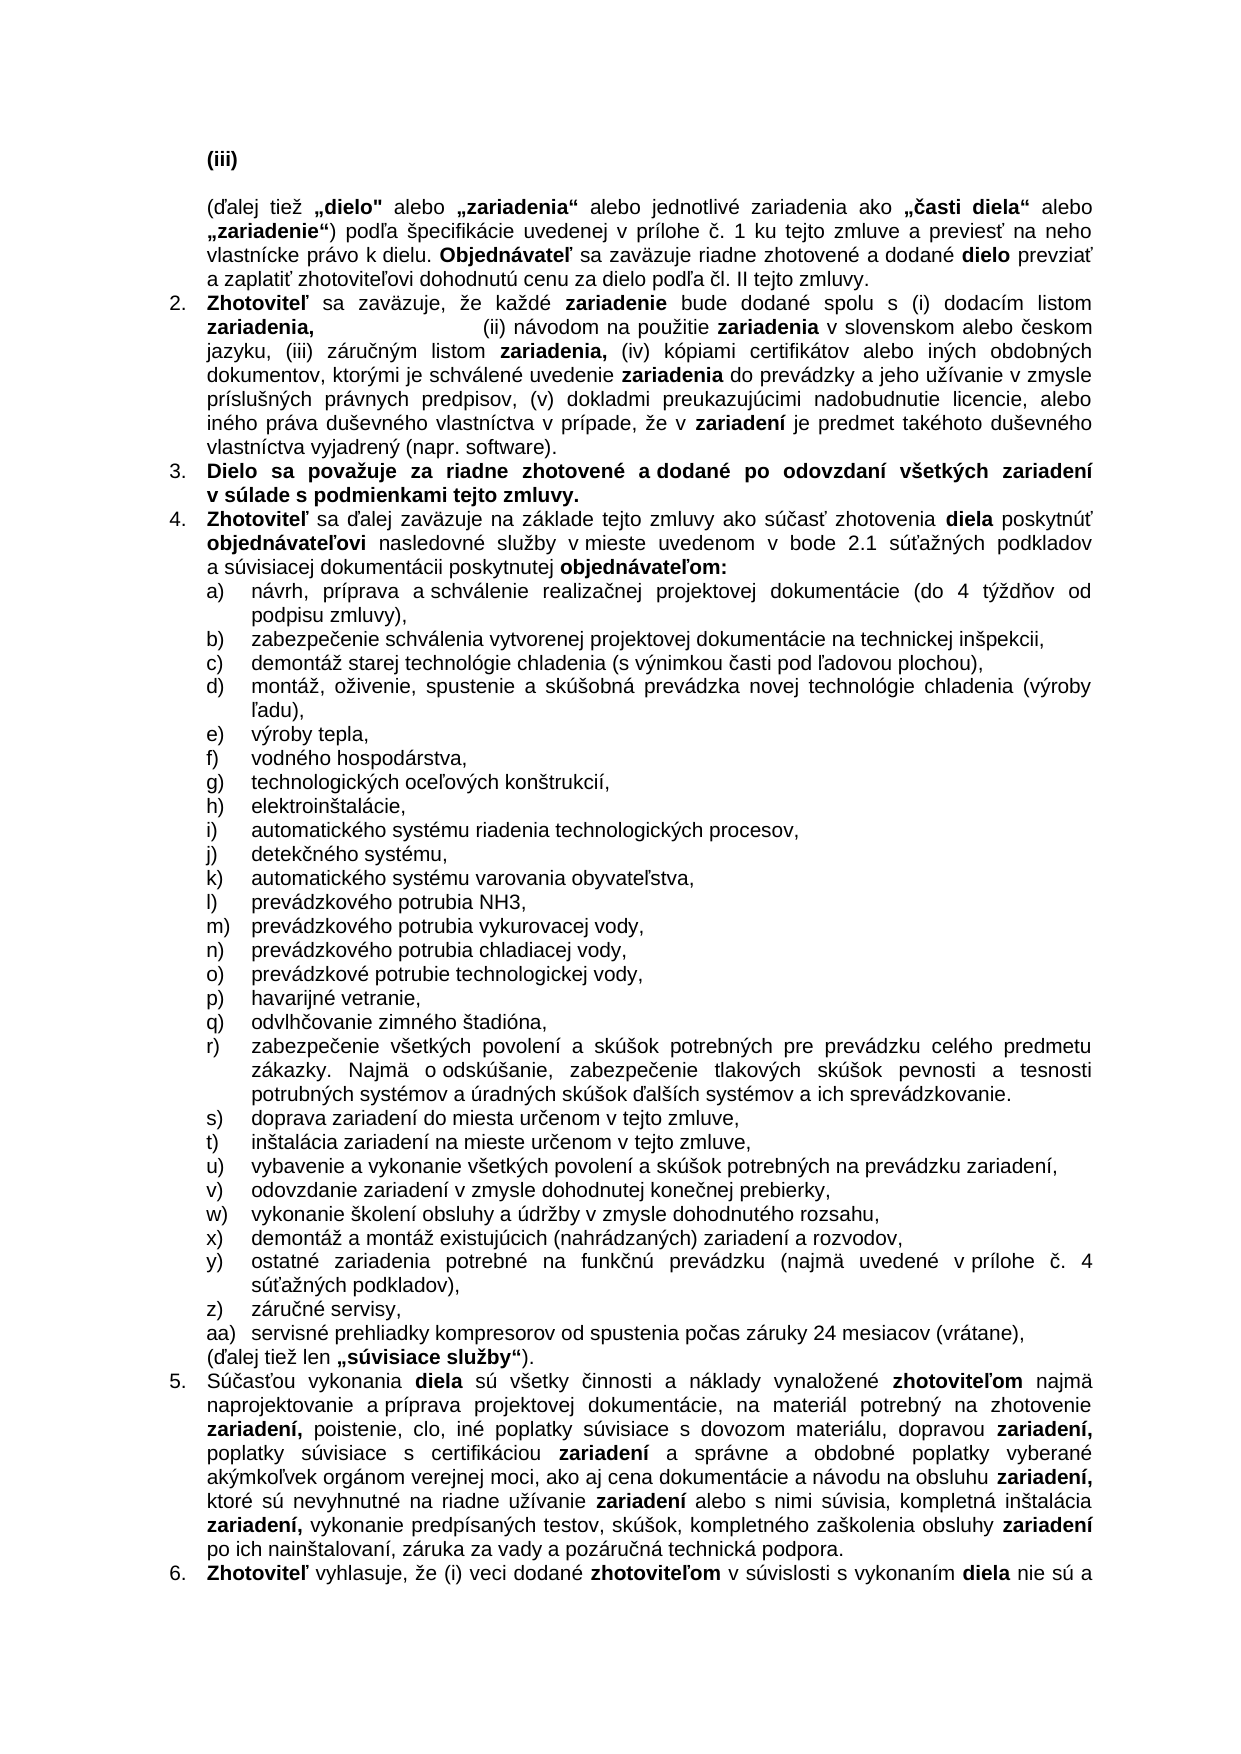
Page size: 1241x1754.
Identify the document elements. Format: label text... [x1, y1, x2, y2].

list servisné prehliadky kompresorov od spustenia počas záruky 24 mesiacov (vrátane), [206, 1322, 1093, 1346]
list Súčasťou vykonania diela sú všetky činnosti a náklady vynaložené zhotoviteľom najmä naprojektovanie a príprava projektovej dokumentácie, na materiál potrebný na zhotovenie zariadení, poistenie, clo, iné poplatky súvisiace s dovozom materiálu, dopravou zariadení, poplatky súvisiace s certifikáciou zariadení a správne a obdobné poplatky vyberané akýmkoľvek orgánom verejnej moci, ako aj cena dokumentácie a návodu na obsluhu zariadení, ktoré sú nevyhnutné na riadne užívanie zariadení alebo s nimi súvisia, kompletná inštalácia zariadení, vykonanie predpísaných testov, skúšok, kompletného zaškolenia obsluhy zariadení po ich nainštalovaní, záruka za vady a pozáručná technická podpora. [169, 1369, 1093, 1561]
list prevádzkového potrubia chladiacej vody, [206, 938, 1093, 962]
list vodného hospodárstva, [206, 747, 1093, 771]
list inštalácia zariadení na mieste určenom v tejto zmluve, [206, 1130, 1093, 1154]
list detekčného systému, [206, 842, 1093, 866]
list prevádzkové potrubie technologickej vody, [206, 962, 1093, 986]
text (ďalej tiež „dielo" alebo „zariadenia“ alebo jednotlivé zariadenia ako „časti diela“ alebo „zariadenie“) podľa špecifikácie uvedenej v prílohe č. 1 ku tejto zmluve a previesť na neho vlastnícke právo k dielu. Objednávateľ sa zaväzuje riadne zhotovené a dodané dielo prevziať a zaplatiť zhotoviteľovi dohodnutú cenu za dielo podľa čl. II tejto zmluvy. [207, 196, 1093, 291]
text (ďalej tiež len „súvisiace služby“). [207, 1346, 1093, 1369]
list výroby tepla, [206, 723, 1093, 747]
list ostatné zariadenia potrebné na funkčnú prevádzku (najmä uvedené v prílohe č. 4 súťažných podkladov), [206, 1250, 1093, 1298]
list Zhotoviteľ sa ďalej zaväzuje na základe tejto zmluvy ako súčasť zhotovenia diela poskytnúť objednávateľovi nasledovné služby v mieste uvedenom v bode 2.1 súťažných podkladov a súvisiacej dokumentácii poskytnutej objednávateľom: [169, 507, 1093, 579]
list odvlhčovanie zimného štadióna, [206, 1010, 1093, 1034]
list demontáž starej technológie chladenia (s výnimkou časti pod ľadovou plochou), [206, 651, 1093, 675]
list automatického systému riadenia technologických procesov, [206, 818, 1093, 842]
list prevádzkového potrubia NH3, [206, 890, 1093, 914]
list doprava zariadení do miesta určenom v tejto zmluve, [206, 1106, 1093, 1130]
list Zhotoviteľ sa zaväzuje, že každé zariadenie bude dodané spolu s (i) dodacím listom zariadenia, (ii) návodom na použitie zariadenia v slovenskom alebo českom jazyku, (iii) záručným listom zariadenia, (iv) kópiami certifikátov alebo iných obdobných dokumentov, ktorými je schválené uvedenie zariadenia do prevádzky a jeho užívanie v zmysle príslušných právnych predpisov, (v) dokladmi preukazujúcimi nadobudnutie licencie, alebo iného práva duševného vlastníctva v prípade, že v zariadení je predmet takéhoto duševného vlastníctva vyjadrený (napr. software). [169, 291, 1093, 459]
list návrh, príprava a schválenie realizačnej projektovej dokumentácie (do 4 týždňov od podpisu zmluvy), [206, 579, 1093, 627]
list vykonanie školení obsluhy a údržby v zmysle dohodnutého rozsahu, [206, 1202, 1093, 1226]
list havarijné vetranie, [206, 986, 1093, 1010]
list montáž, oživenie, spustenie a skúšobná prevádzka novej technológie chladenia (výroby ľadu), [206, 675, 1093, 723]
list Dielo sa považuje za riadne zhotovené a dodané po odovzdaní všetkých zariadení v súlade s podmienkami tejto zmluvy. [169, 459, 1093, 507]
list elektroinštalácie, [206, 794, 1093, 818]
list zabezpečenie schválenia vytvorenej projektovej dokumentácie na technickej inšpekcii, [206, 627, 1093, 651]
list automatického systému varovania obyvateľstva, [206, 866, 1093, 890]
list demontáž a montáž existujúcich (nahrádzaných) zariadení a rozvodov, [206, 1226, 1093, 1250]
list záručné servisy, [206, 1298, 1093, 1322]
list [169, 1561, 1093, 1585]
list prevádzkového potrubia vykurovacej vody, [206, 914, 1093, 938]
list zabezpečenie všetkých povolení a skúšok potrebných pre prevádzku celého predmetu zákazky. Najmä o odskúšanie, zabezpečenie tlakových skúšok pevnosti a tesnosti potrubných systémov a úradných skúšok ďalších systémov a ich sprevádzkovanie. [206, 1034, 1093, 1106]
list vybavenie a vykonanie všetkých povolení a skúšok potrebných na prevádzku zariadení, [206, 1154, 1093, 1178]
list technologických oceľových konštrukcií, [206, 771, 1093, 794]
list odovzdanie zariadení v zmysle dohodnutej konečnej prebierky, [206, 1178, 1093, 1202]
